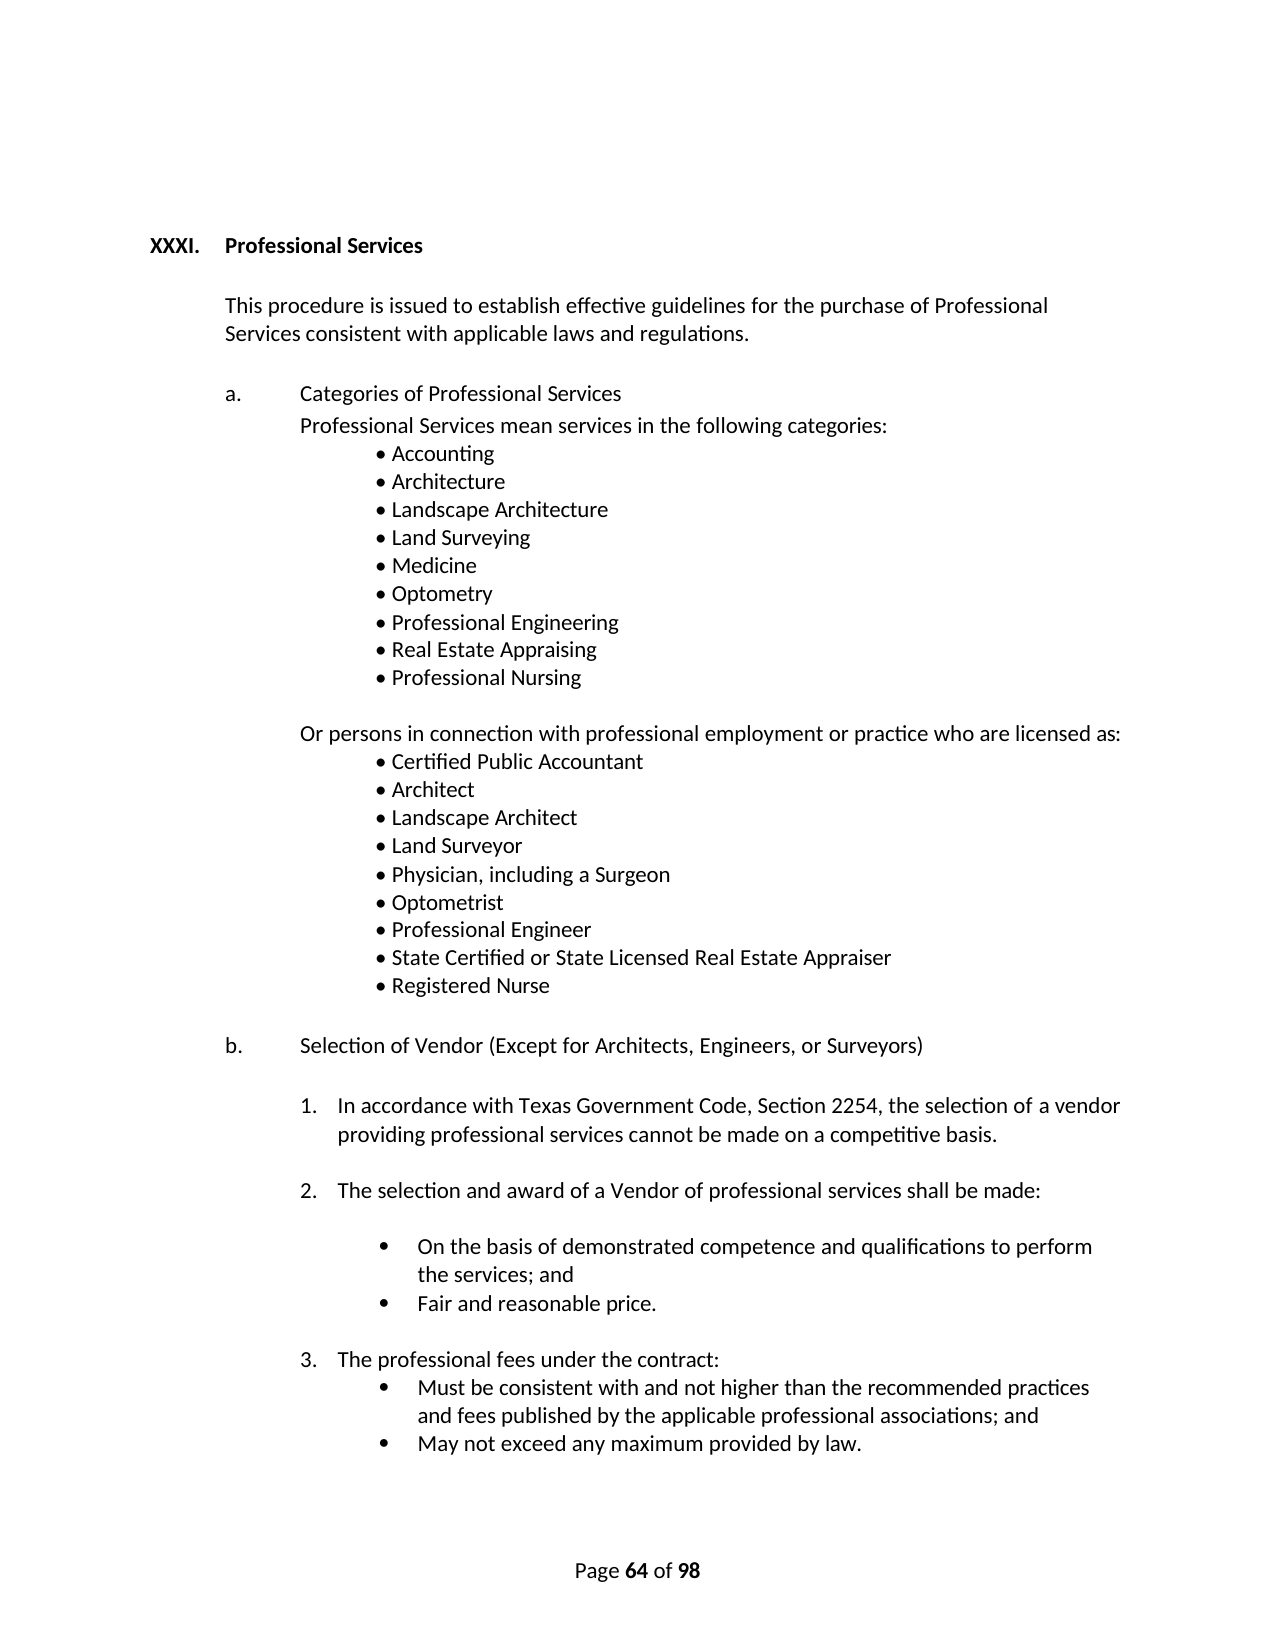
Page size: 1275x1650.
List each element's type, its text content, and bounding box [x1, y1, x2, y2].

list May not exceed any maximum provided by law. [380, 1429, 1225, 1457]
list Categories of Professional Services [225, 379, 1225, 407]
text Or persons in connection with professional employment or practice who are licensed as: [300, 719, 1225, 747]
list In accordance with Texas Government Code, Section 2254, the selection of a vendor providing professional services cannot be made on a competitive basis. [300, 1092, 1124, 1148]
list The professional fees under the contract: [300, 1345, 1225, 1373]
list Real Estate Appraising [375, 636, 1225, 663]
list Accounting [375, 439, 1225, 467]
list The selection and award of a Vendor of professional services shall be made: [300, 1176, 1225, 1204]
subtitle Professional Services [150, 231, 1225, 259]
list Landscape Architecture [375, 496, 1225, 523]
list Certified Public Accountant [375, 747, 1225, 776]
list Must be consistent with and not higher than the recommended practices and fees published by the applicable professional associations; and [380, 1373, 1125, 1429]
list Professional Engineer [375, 916, 1225, 943]
text Professional Services mean services in the following categories: [300, 411, 1225, 439]
list Professional Nursing [375, 663, 1225, 691]
list Optometry [375, 579, 1225, 608]
list Land Surveying [375, 523, 1225, 552]
list Land Surveyor [375, 832, 1225, 859]
list Registered Nurse [375, 971, 1225, 999]
list Architect [375, 776, 1225, 803]
list On the basis of demonstrated competence and qualifications to perform the services; and [380, 1232, 1125, 1288]
list Architecture [375, 467, 1225, 495]
list State Certified or State Licensed Real Estate Appraiser [375, 943, 1225, 971]
text This procedure is issued to establish effective guidelines for the purchase of Professional Services consistent with applicable laws and regulations. [225, 291, 1125, 347]
list Fair and reasonable price. [380, 1288, 1225, 1317]
list Selection of Vendor (Except for Architects, Engineers, or Surveyors) [225, 1032, 1225, 1060]
list Optometrist [375, 888, 1225, 916]
list Medicine [375, 552, 1225, 579]
list Physician, including a Surgeon [375, 860, 1225, 888]
list Landscape Architect [375, 803, 1225, 832]
list Professional Engineering [375, 608, 1225, 636]
